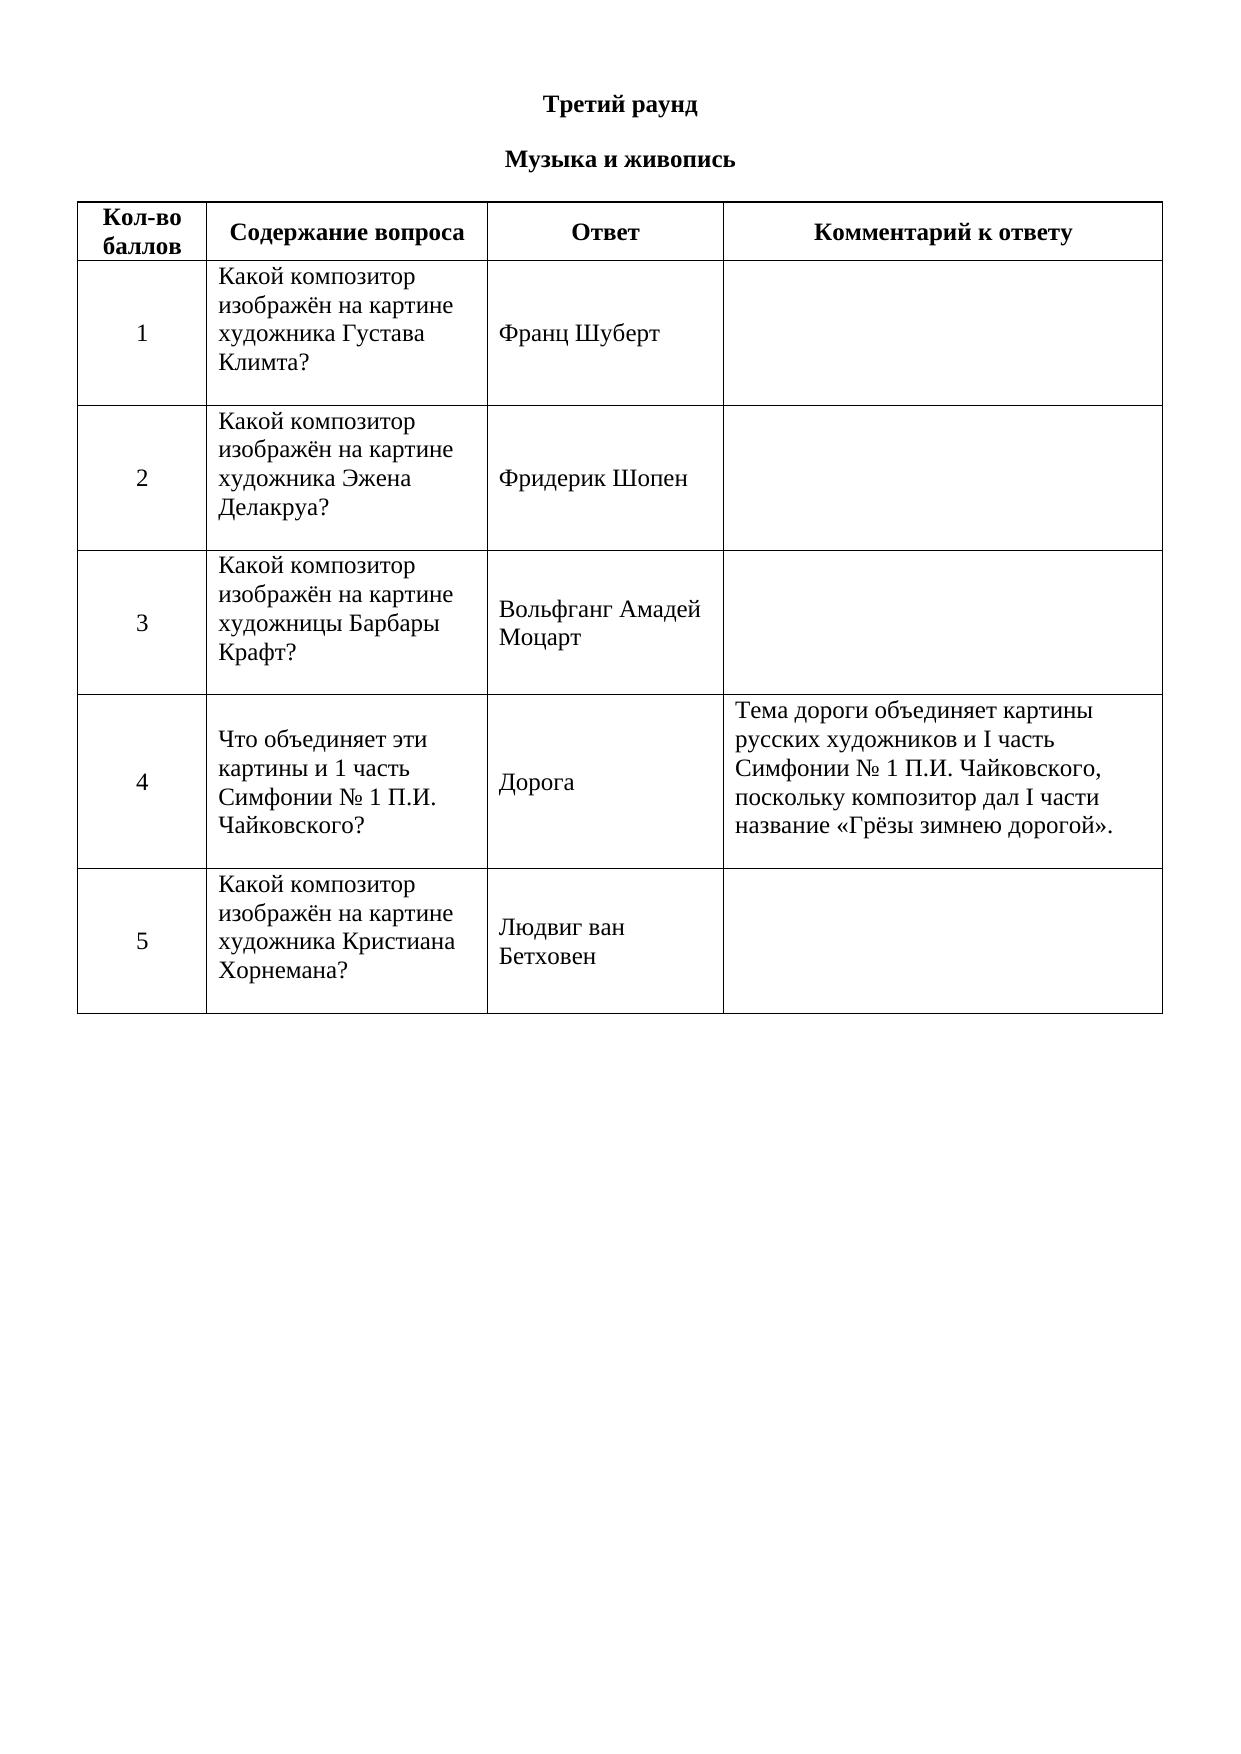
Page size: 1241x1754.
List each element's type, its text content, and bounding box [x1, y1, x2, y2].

table_cell [724, 869, 1162, 1013]
table_cell Какой композитор изображён на картине художника Эжена Делакруа? [207, 406, 487, 549]
table_cell [724, 261, 1162, 405]
table_cell Какой композитор изображён на картине художника Кристиана Хорнемана? [207, 869, 487, 1013]
table_cell Дорога [488, 695, 723, 868]
table_cell 1 [78, 261, 206, 405]
table_header Ответ [488, 203, 723, 260]
table_cell Франц Шуберт [488, 261, 723, 405]
table_header Содержание вопроса [207, 203, 487, 260]
table_cell Людвиг ван Бетховен [488, 869, 723, 1013]
table_cell Тема дороги объединяет картины русских художников и I часть Симфонии № 1 П.И. Чайковского, поскольку композитор дал I части название «Грёзы зимнею дорогой». [724, 695, 1162, 868]
table_cell 2 [78, 406, 206, 549]
table_header Кол-во баллов [78, 203, 206, 260]
table_cell 4 [78, 695, 206, 868]
table_cell Вольфганг Амадей Моцарт [488, 551, 723, 694]
text Третий раунд [89, 89, 1152, 117]
table_header Комментарий к ответу [724, 203, 1162, 260]
table_cell Какой композитор изображён на картине художницы Барбары Крафт? [207, 551, 487, 694]
text Музыка и живопись [89, 144, 1152, 173]
table_cell Какой композитор изображён на картине художника Густава Климта? [207, 261, 487, 405]
table_cell Фридерик Шопен [488, 406, 723, 549]
table_cell [724, 406, 1162, 549]
table_cell [724, 551, 1162, 694]
table_cell 3 [78, 551, 206, 694]
table_cell 5 [78, 869, 206, 1013]
table_cell Что объединяет эти картины и 1 часть Симфонии № 1 П.И. Чайковского? [207, 695, 487, 868]
